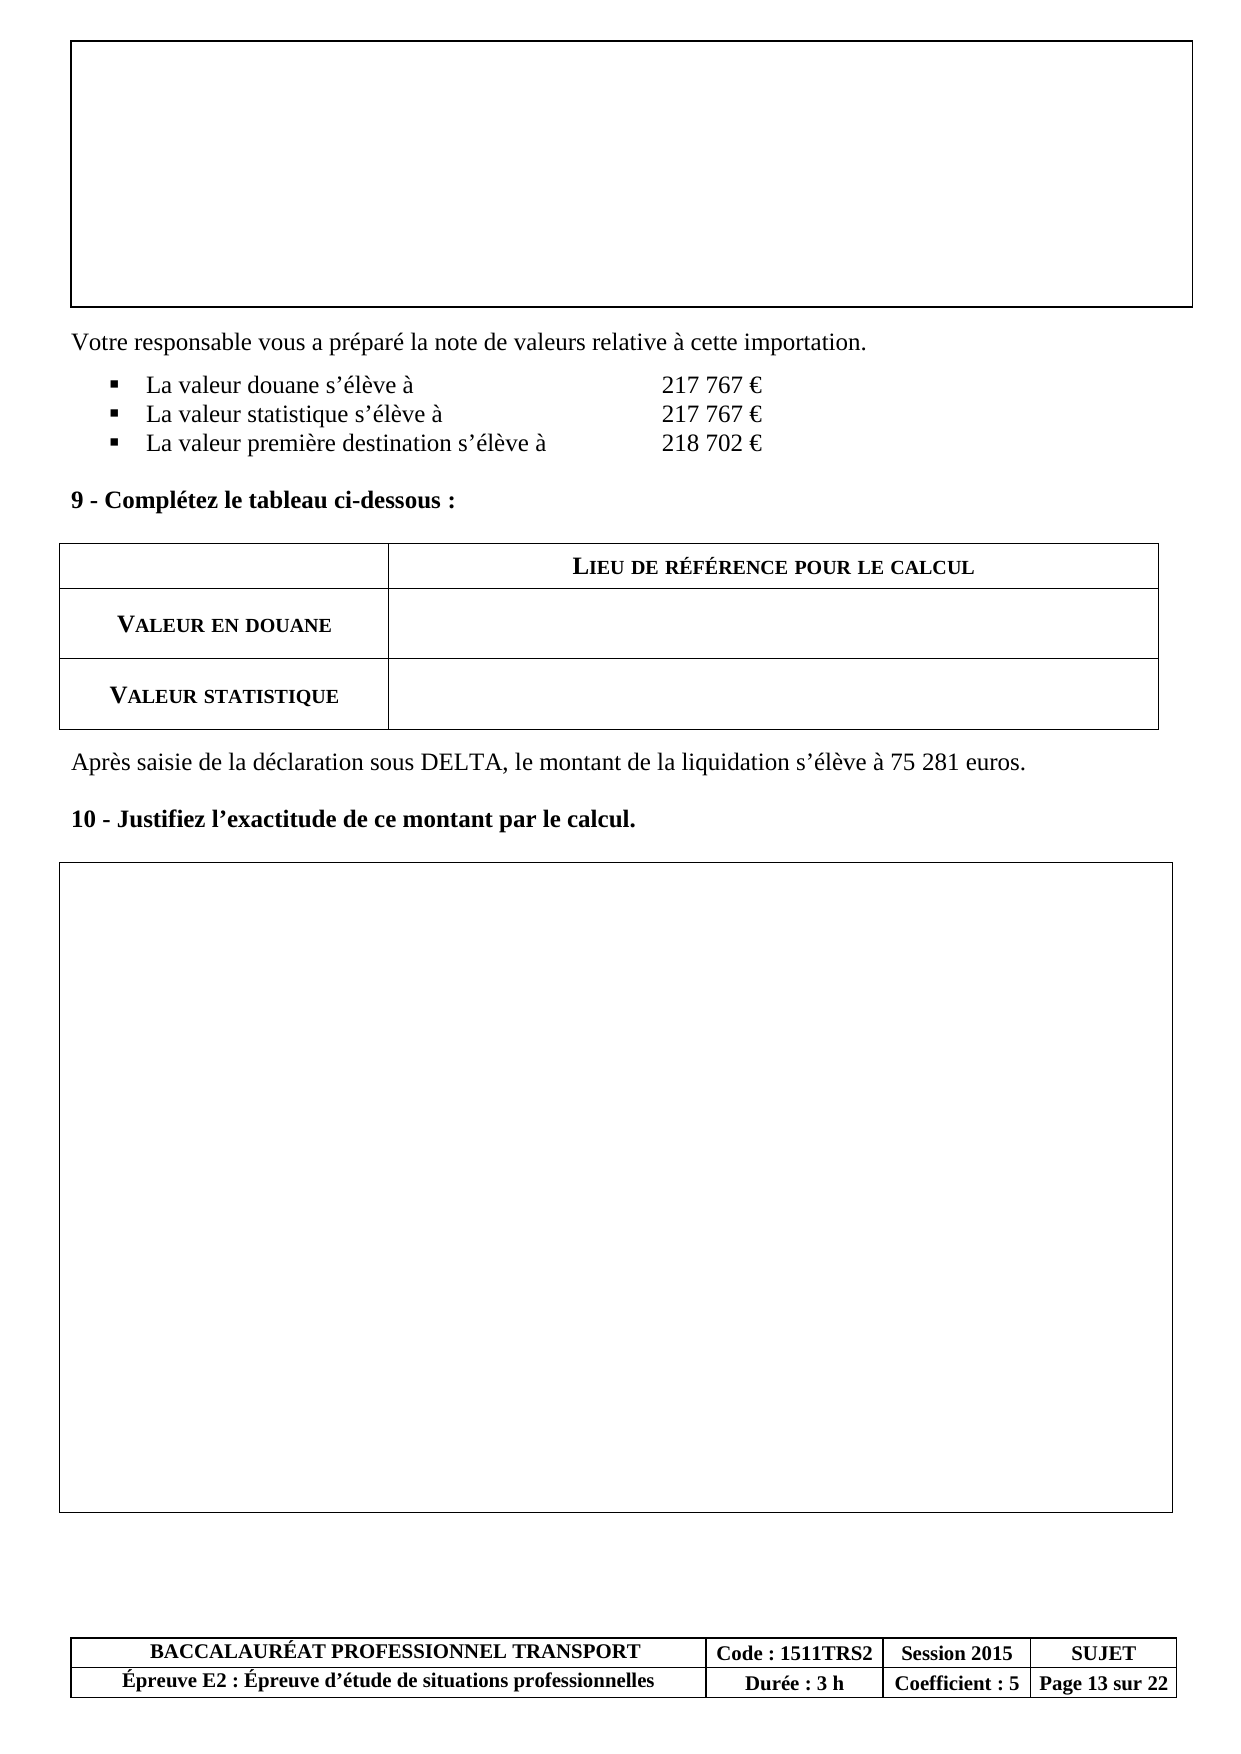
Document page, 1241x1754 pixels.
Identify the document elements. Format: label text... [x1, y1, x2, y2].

table_cell Valeur statistique [60, 659, 388, 729]
table_cell [389, 659, 1158, 729]
table_cell Valeur en douane [60, 589, 388, 658]
table_cell [389, 589, 1158, 658]
text Après saisie de la déclaration sous DELTA, le montant de la liquidation s’élève à 75 281 euros. [71, 747, 1169, 776]
table_header [60, 544, 388, 587]
text Votre responsable vous a préparé la note de valeurs relative à cette importation. [71, 327, 1169, 356]
table_header Lieu de référence pour le calcul [389, 544, 1158, 587]
text 9 - Complétez le tableau ci-dessous : [71, 485, 1169, 514]
list La valeur statistique s’élève à 217 767 € [108, 399, 1169, 428]
table_header [60, 863, 1172, 1512]
list La valeur première destination s’élève à 218 702 € [108, 428, 1169, 457]
list La valeur douane s’élève à 217 767 € [108, 370, 1169, 399]
text 10 - Justifiez l’exactitude de ce montant par le calcul. [71, 804, 1169, 833]
